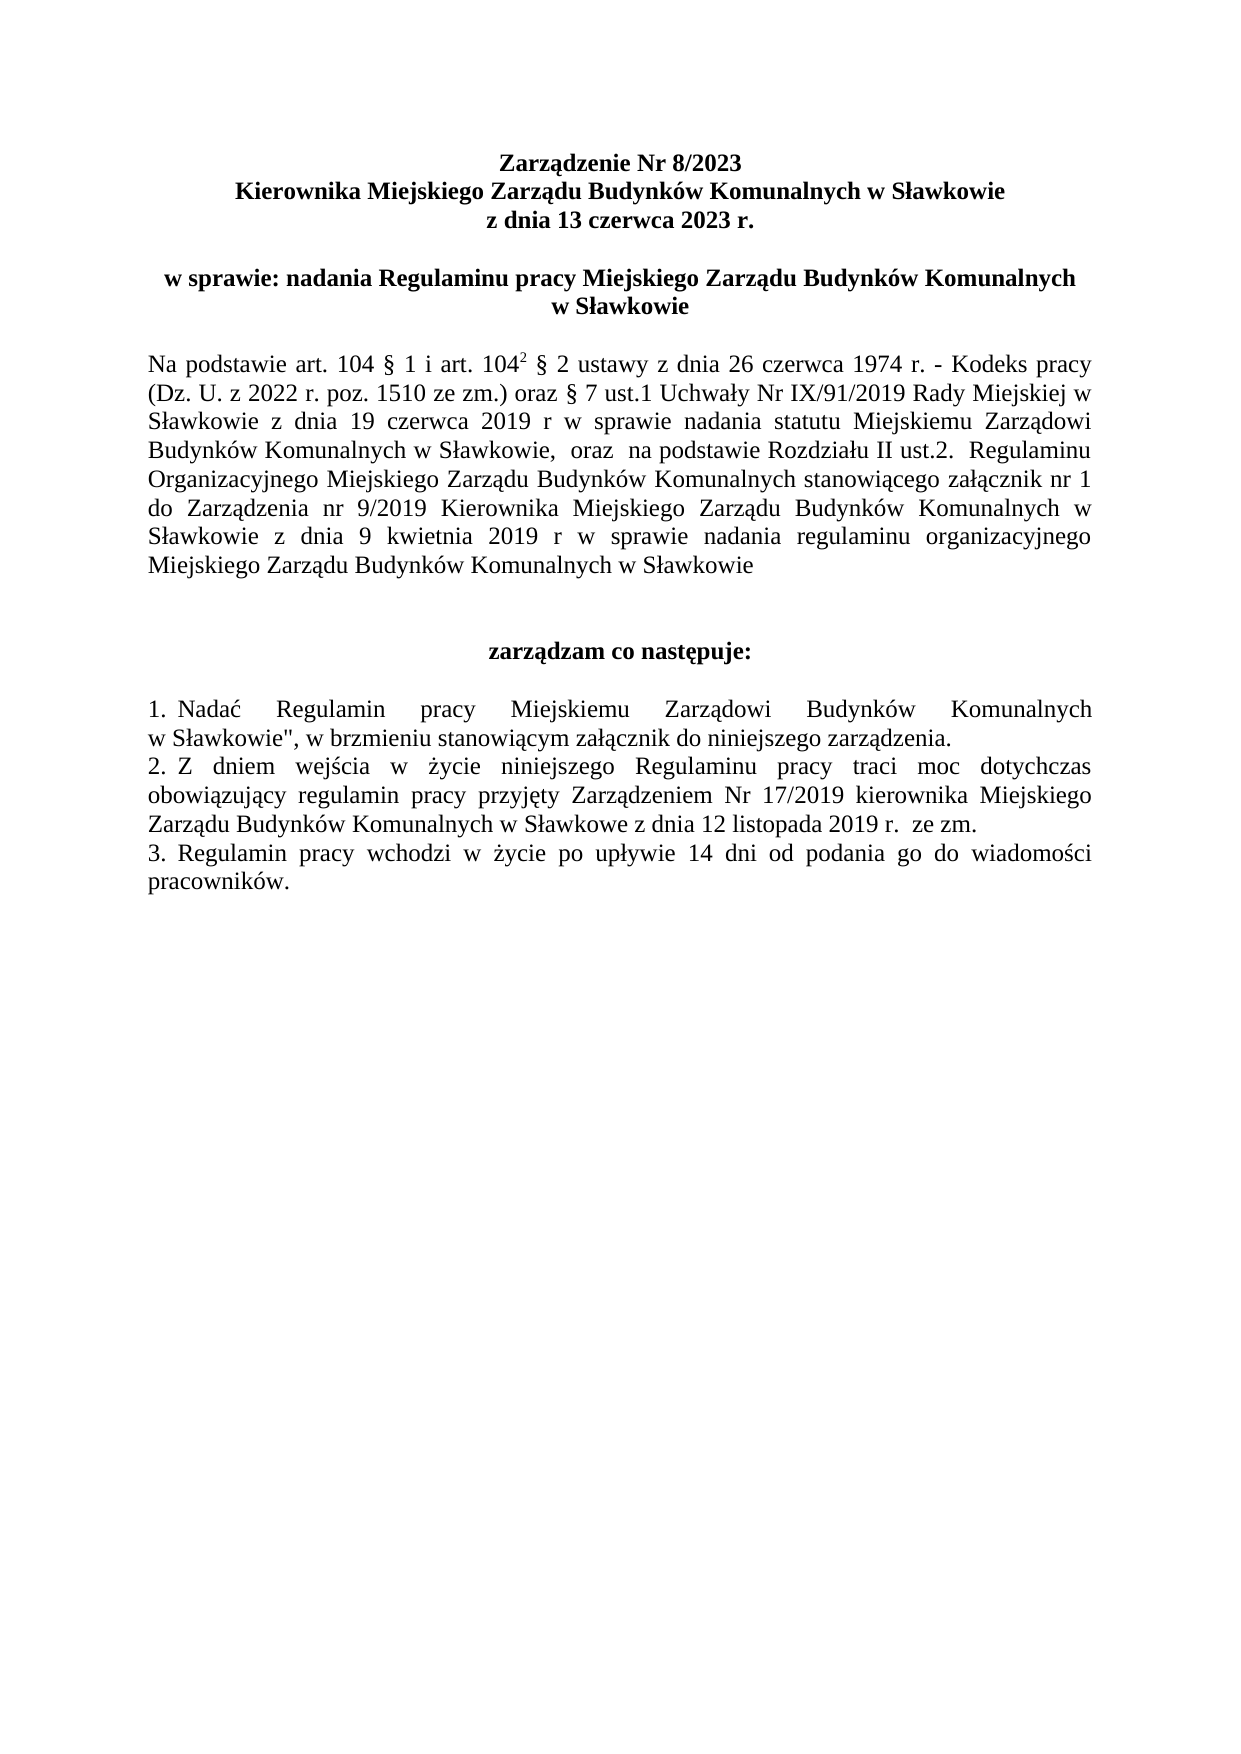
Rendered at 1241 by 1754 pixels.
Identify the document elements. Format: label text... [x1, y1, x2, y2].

text z dnia 13 czerwca 2023 r. [148, 205, 1093, 234]
text Kierownika Miejskiego Zarządu Budynków Komunalnych w Sławkowie [148, 176, 1093, 205]
text w Sławkowie [148, 291, 1093, 320]
text w sprawie: nadania Regulaminu pracy Miejskiego Zarządu Budynków Komunalnych [148, 263, 1093, 291]
text Na podstawie art. 104 § 1 i art. 1042 § 2 ustawy z dnia 26 czerwca 1974 r. - Kodeks pracy (Dz. U. z 2022 r. poz. 1510 ze zm.) oraz § 7 ust.1 Uchwały Nr IX/91/2019 Rady Miejskiej w Sławkowie z dnia 19 czerwca 2019 r w sprawie nadania statutu Miejskiemu Zarządowi Budynków Komunalnych w Sławkowie, oraz na podstawie Rozdziału II ust.2. Regulaminu Organizacyjnego Miejskiego Zarządu Budynków Komunalnych stanowiącego załącznik nr 1 do Zarządzenia nr 9/2019 Kierownika Miejskiego Zarządu Budynków Komunalnych w Sławkowie z dnia 9 kwietnia 2019 r w sprawie nadania regulaminu organizacyjnego Miejskiego Zarządu Budynków Komunalnych w Sławkowie [148, 349, 1093, 579]
text zarządzam co następuje: [148, 636, 1093, 665]
list Regulamin pracy wchodzi w życie po upływie 14 dni od podania go do wiadomości pracowników. [148, 838, 1093, 895]
text Zarządzenie Nr 8/2023 [148, 148, 1093, 176]
list Z dniem wejścia w życie niniejszego Regulaminu pracy traci moc dotychczas obowiązujący regulamin pracy przyjęty Zarządzeniem Nr 17/2019 kierownika Miejskiego Zarządu Budynków Komunalnych w Sławkowe z dnia 12 listopada 2019 r. ze zm. [148, 751, 1093, 838]
list Nadać Regulamin pracy Miejskiemu Zarządowi Budynków Komunalnych w Sławkowie", w brzmieniu stanowiącym załącznik do niniejszego zarządzenia. [148, 694, 1093, 751]
